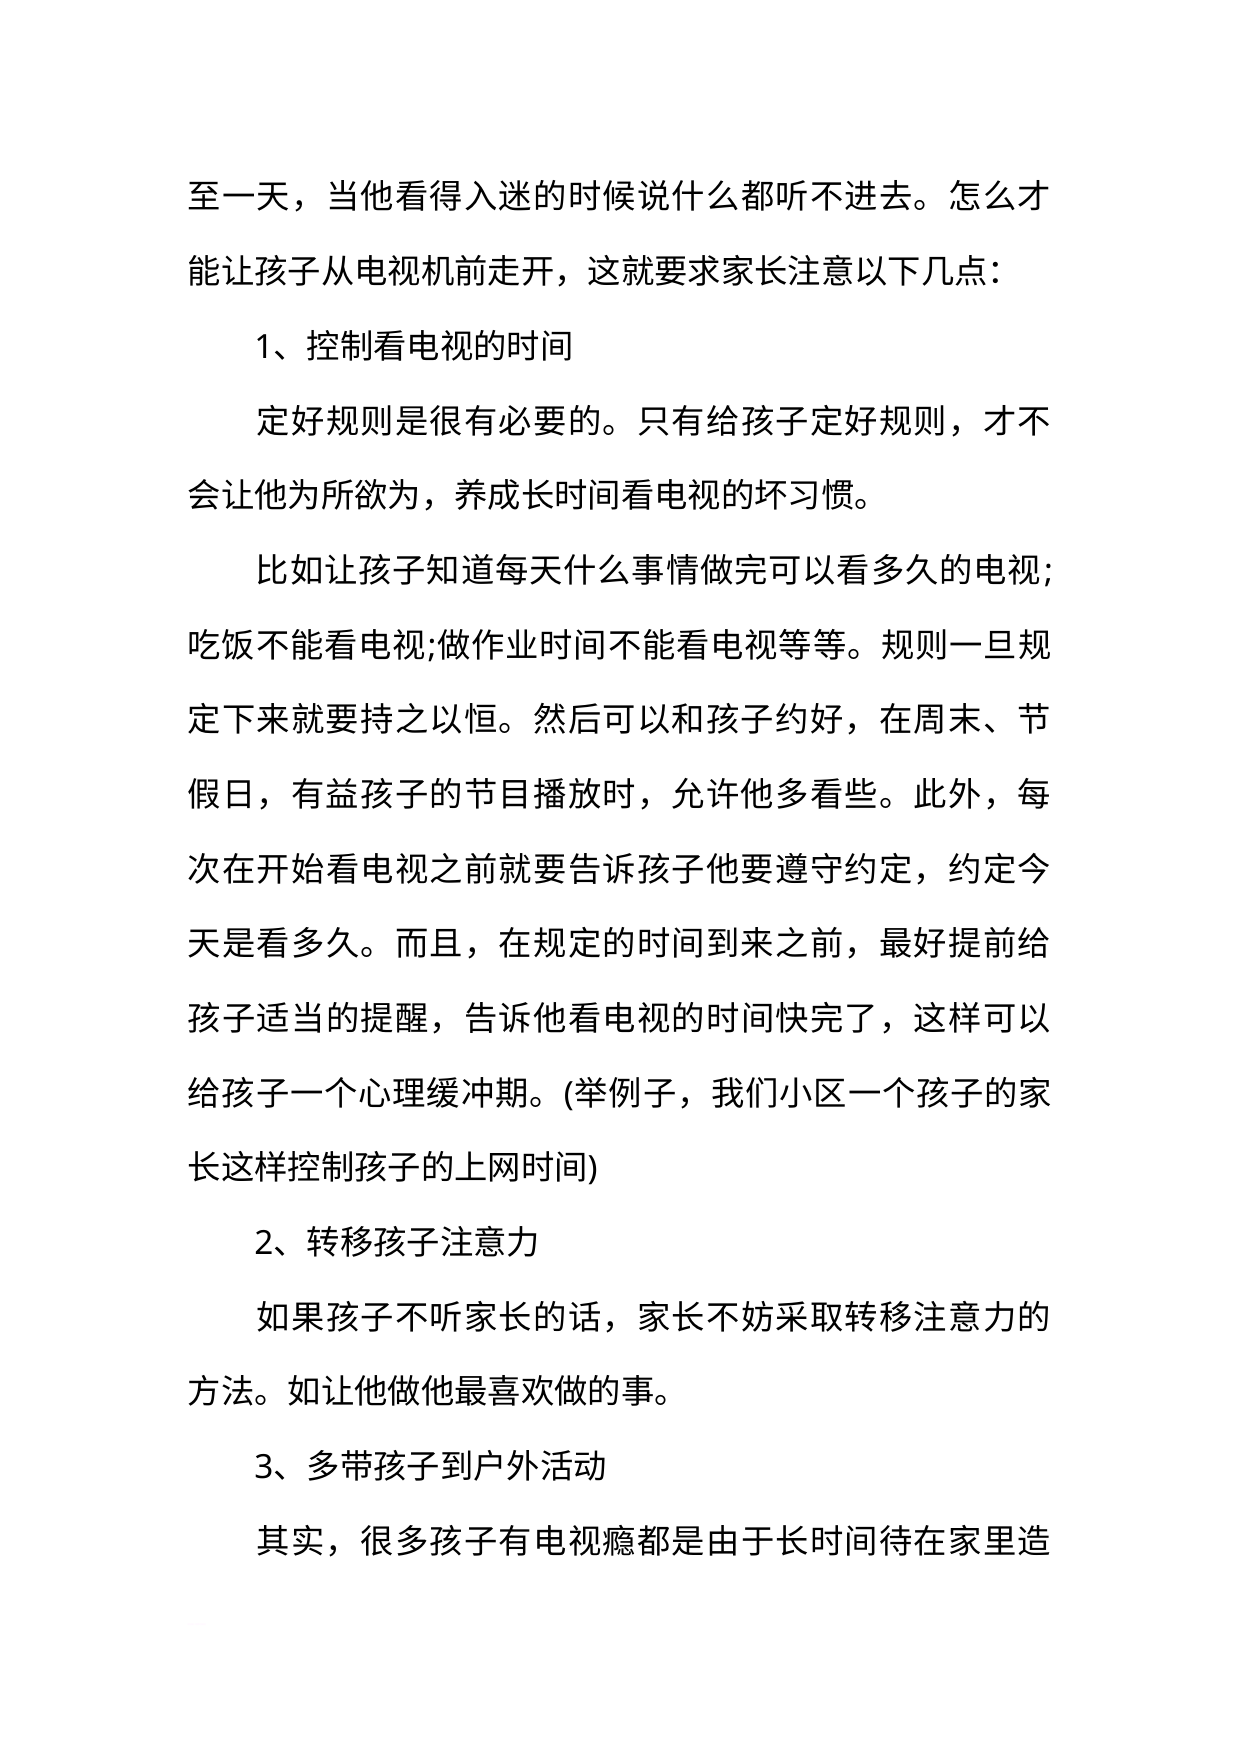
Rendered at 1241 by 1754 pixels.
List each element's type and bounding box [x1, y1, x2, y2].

text [187, 162, 1053, 1571]
